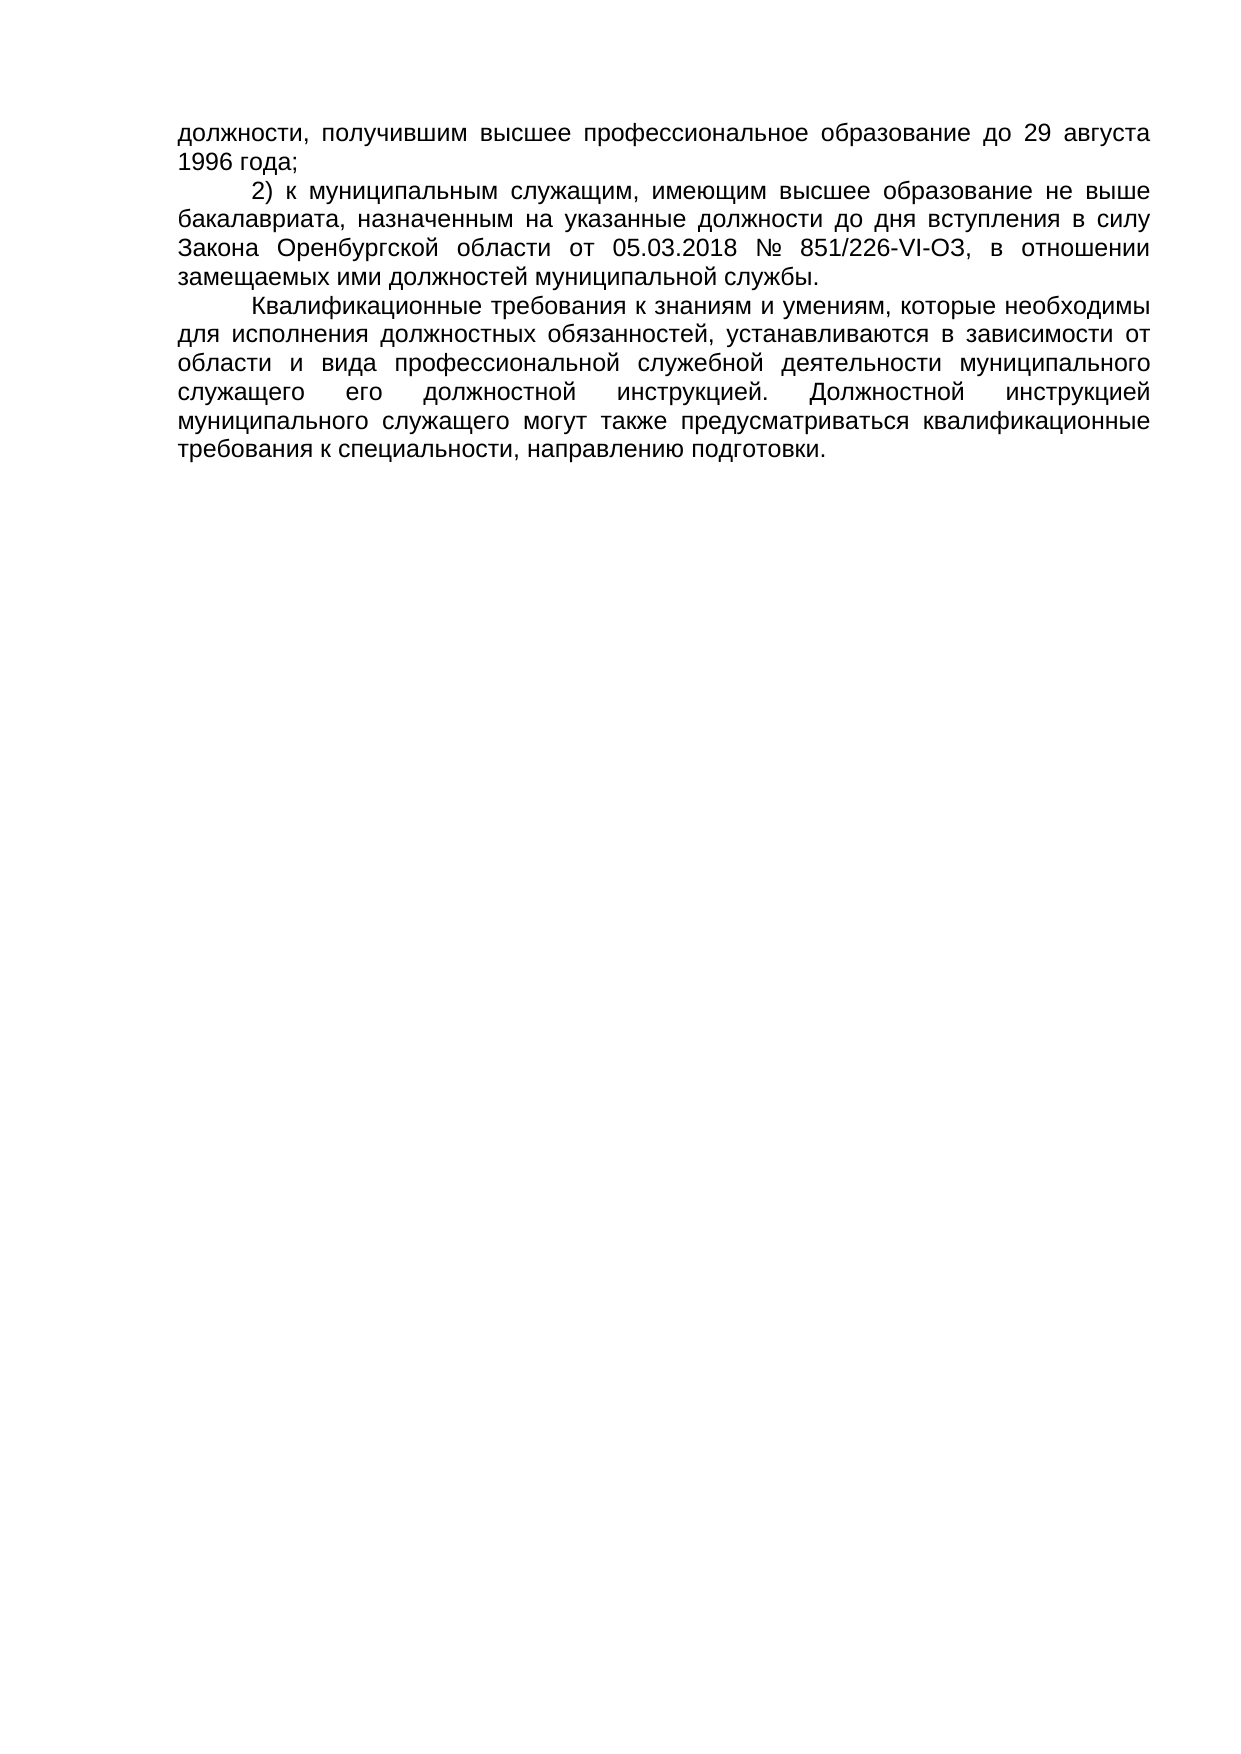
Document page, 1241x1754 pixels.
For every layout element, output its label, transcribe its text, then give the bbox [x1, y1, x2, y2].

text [177, 118, 1152, 176]
text Квалификационные требования к знаниям и умениям, которые необходимы для исполнения должностных обязанностей, устанавливаются в зависимости от области и вида профессиональной служебной деятельности муниципального служащего его должностной инструкцией. Должностной инструкцией муниципального служащего могут также предусматриваться квалификационные требования к специальности, направлению подготовки. [177, 291, 1152, 463]
text 2) к муниципальным служащим, имеющим высшее образование не выше бакалавриата, назначенным на указанные должности до дня вступления в силу Закона Оренбургской области от 05.03.2018 № 851/226-VI-ОЗ, в отношении замещаемых ими должностей муниципальной службы. [177, 176, 1152, 291]
